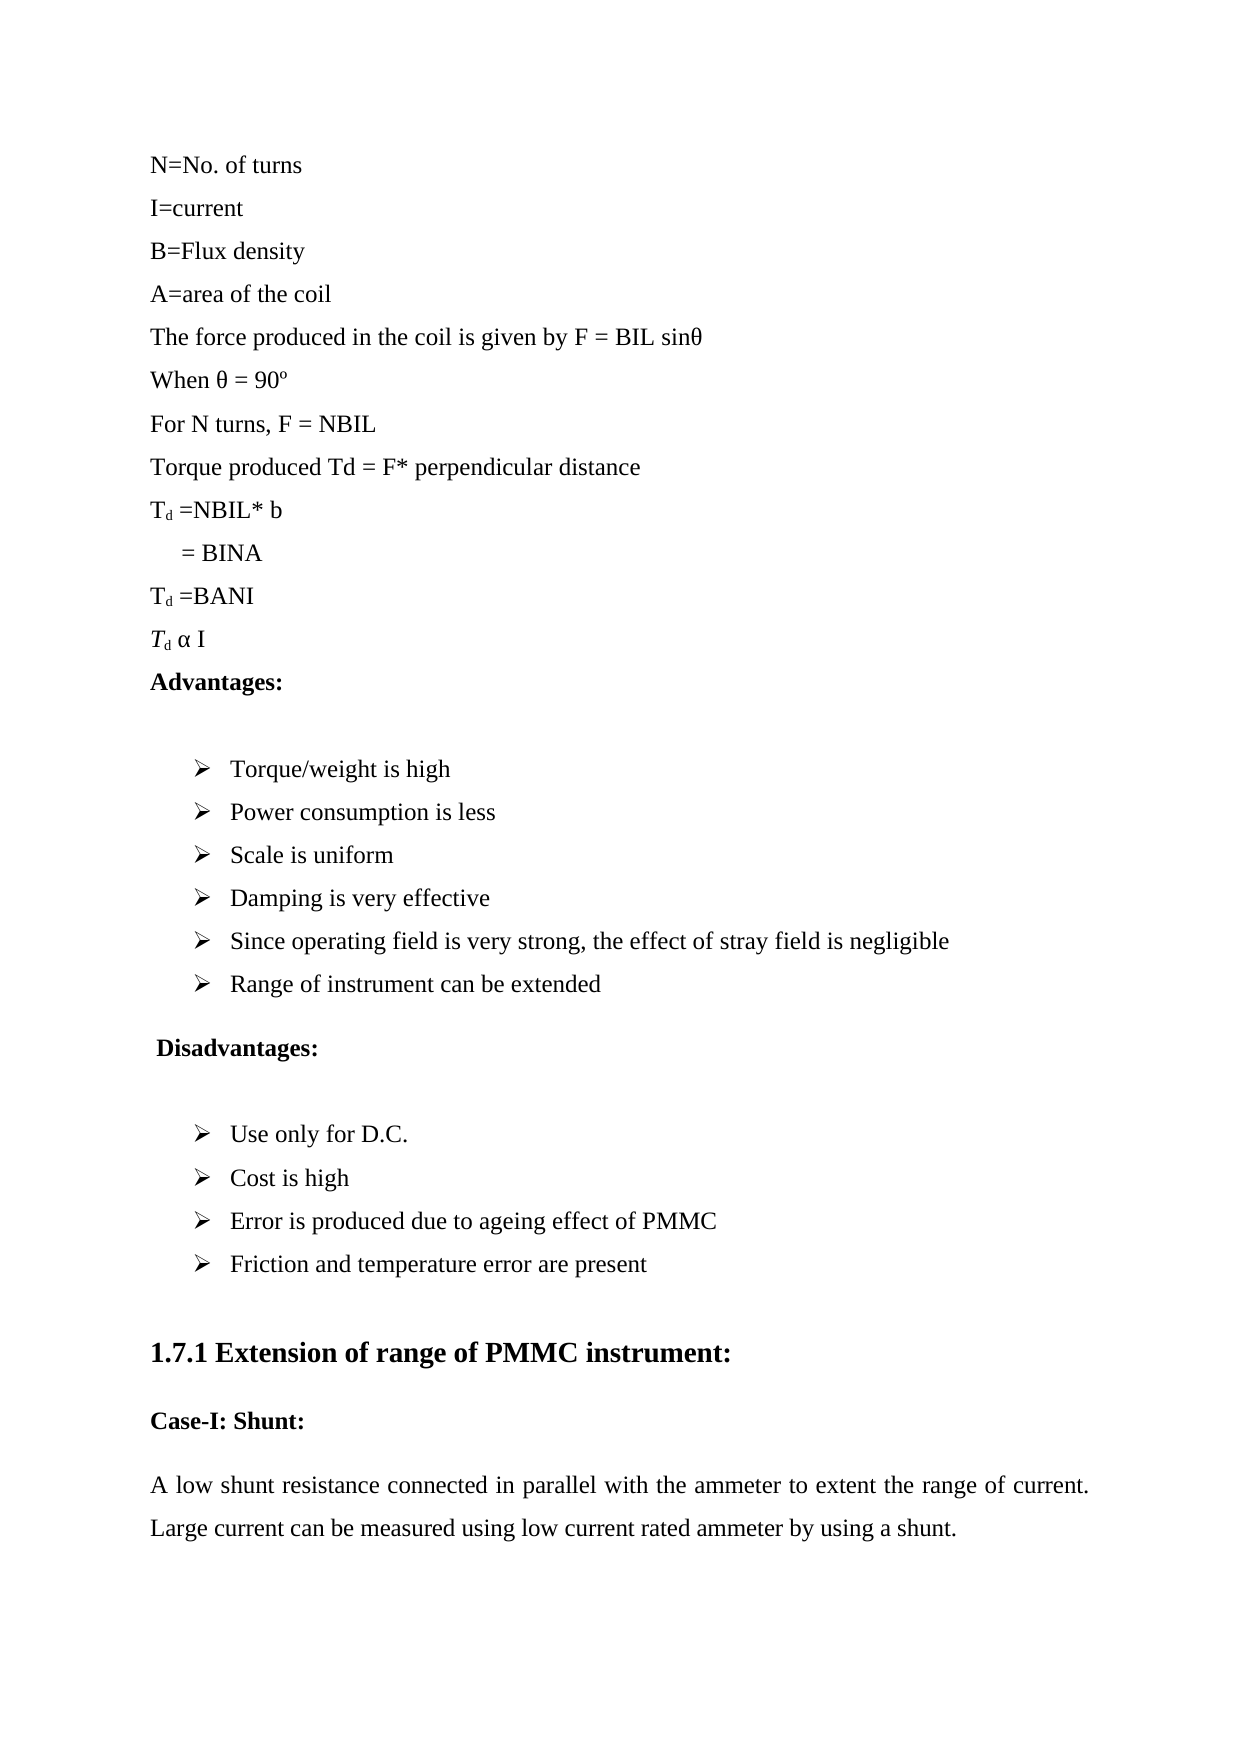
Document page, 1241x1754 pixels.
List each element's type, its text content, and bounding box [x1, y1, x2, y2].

text Td =BANI [150, 581, 1090, 610]
text Td =NBIL* b [150, 495, 1090, 524]
list Since operating field is very strong, the effect of stray field is negligible [192, 926, 1090, 955]
text B=Flux density [150, 236, 1090, 265]
text Torque produced Td = F* perpendicular distance [150, 452, 1090, 481]
list Use only for D.C. [192, 1119, 1090, 1148]
text When θ = 90º [150, 366, 1090, 394]
list Friction and temperature error are present [192, 1249, 1090, 1278]
text Case-I: Shunt: [150, 1406, 1090, 1435]
list Power consumption is less [192, 797, 1090, 826]
text Disadvantages: [150, 1033, 1090, 1062]
text A=area of the coil [150, 279, 1090, 308]
text = BINA [150, 538, 1090, 567]
text The force produced in the coil is given by F = BIL sinθ [150, 322, 1090, 351]
list Damping is very effective [192, 883, 1090, 912]
list Range of instrument can be extended [192, 969, 1090, 998]
list Cost is high [192, 1163, 1090, 1191]
text Td α I [150, 624, 1090, 653]
text Advantages: [150, 667, 1090, 696]
text 1.7.1 Extension of range of PMMC instrument: [150, 1335, 1090, 1369]
list Error is produced due to ageing effect of PMMC [192, 1206, 1090, 1234]
text N=No. of turns [150, 150, 1090, 179]
list Torque/weight is high [192, 754, 1090, 782]
text For N turns, F = NBIL [150, 409, 1090, 437]
list Scale is uniform [192, 840, 1090, 869]
text A low shunt resistance connected in parallel with the ammeter to extent the range of current. Large current can be measured using low current rated ammeter by using a shunt. [150, 1470, 1090, 1542]
text I=current [150, 193, 1090, 222]
